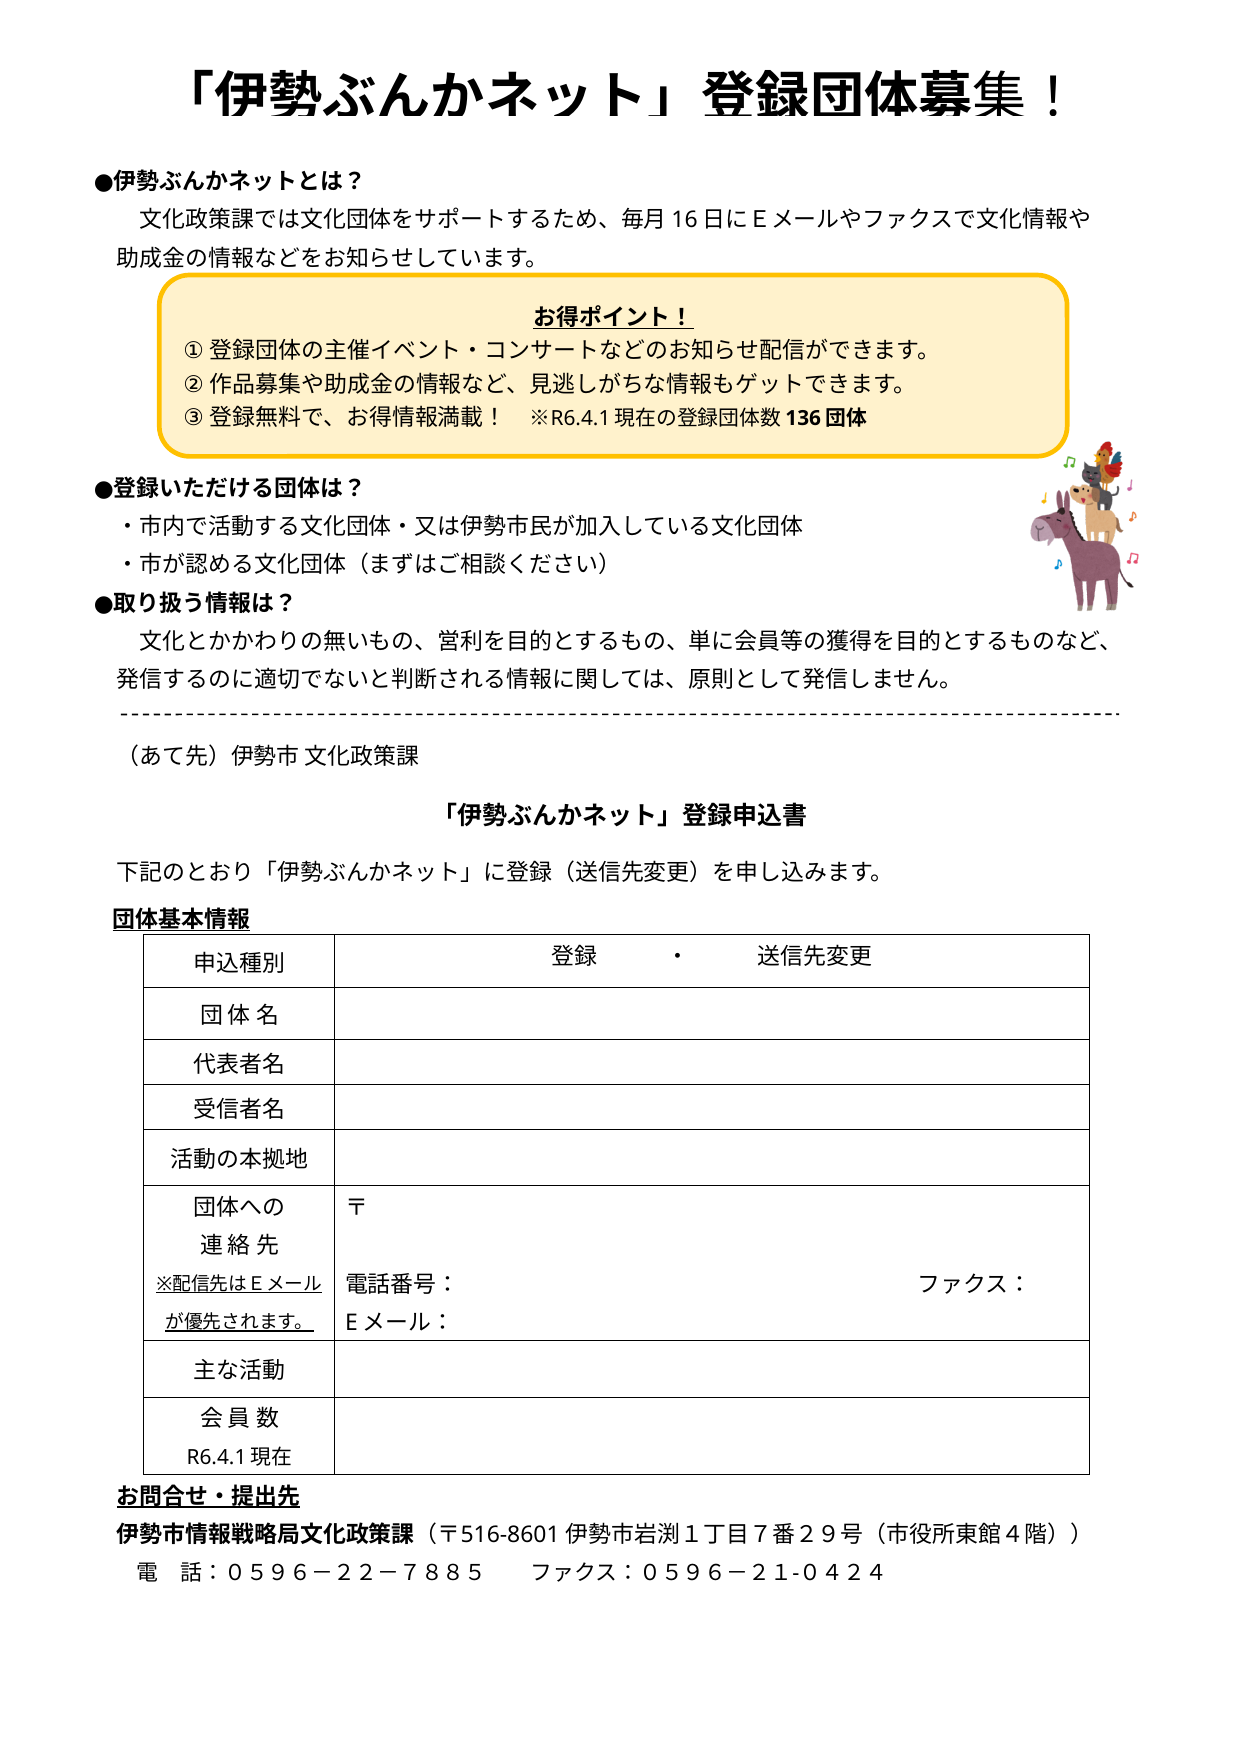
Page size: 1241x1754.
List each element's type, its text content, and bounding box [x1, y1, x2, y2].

table_cell [335, 1398, 1089, 1474]
table_header 申込種別 [144, 935, 334, 987]
text ●伊勢ぶんかネットとは？ [71, 160, 1169, 199]
table_cell 団 体 名 [144, 988, 334, 1039]
table_cell [335, 988, 1089, 1039]
table_cell [335, 1130, 1089, 1185]
text ・市が認める文化団体（まずはご相談ください） [71, 544, 1169, 582]
table_cell [335, 1341, 1089, 1397]
table_cell 〒 電話番号： ファクス： Eメール： [335, 1186, 1089, 1340]
table_cell 活動の本拠地 [144, 1130, 334, 1185]
text （あて先）伊勢市 文化政策課 [71, 735, 1169, 774]
text ●登録いただける団体は？ [71, 467, 1169, 505]
table_header 登録 ・ 送信先変更 [335, 935, 1089, 987]
text 発信するのに適切でないと判断される情報に関しては、原則として発信しません。 [71, 659, 1169, 697]
table_cell 会 員 数 R6.4.1現在 [144, 1398, 334, 1474]
text 下記のとおり「伊勢ぶんかネット」に登録（送信先変更）を申し込みます。 [71, 854, 1169, 887]
text 団体基本情報 [71, 901, 1169, 934]
table_cell 主な活動 [144, 1341, 334, 1397]
text 助成金の情報などをお知らせしています。 [71, 237, 1169, 275]
text 伊勢市情報戦略局文化政策課（〒516-8601 伊勢市岩渕１丁目７番２９号（市役所東館４階）） [71, 1514, 1169, 1552]
table_cell 団体への 連 絡 先 ※配信先はＥメールが優先されます。 [144, 1186, 334, 1340]
text 文化とかかわりの無いもの、営利を目的とするもの、単に会員等の獲得を目的とするものなど、 [94, 620, 1169, 659]
picture [1025, 437, 1145, 467]
table_cell [335, 1085, 1089, 1129]
text 電 話：０５９６－２２－７８８５ ファクス：０５９６－２１-０４２４ [71, 1552, 1169, 1590]
table_cell [335, 1040, 1089, 1084]
table_cell 代表者名 [144, 1040, 334, 1084]
text お問合せ・提出先 [71, 1475, 1169, 1514]
table_cell 受信者名 [144, 1085, 334, 1129]
text ●取り扱う情報は？ [71, 582, 1169, 620]
text ・市内で活動する文化団体・又は伊勢市民が加入している文化団体 [71, 505, 1169, 544]
text 「伊勢ぶんかネット」登録申込書 [71, 794, 1169, 833]
text 文化政策課では文化団体をサポートするため、毎月16日にＥメールやファクスで文化情報や [117, 199, 1169, 237]
